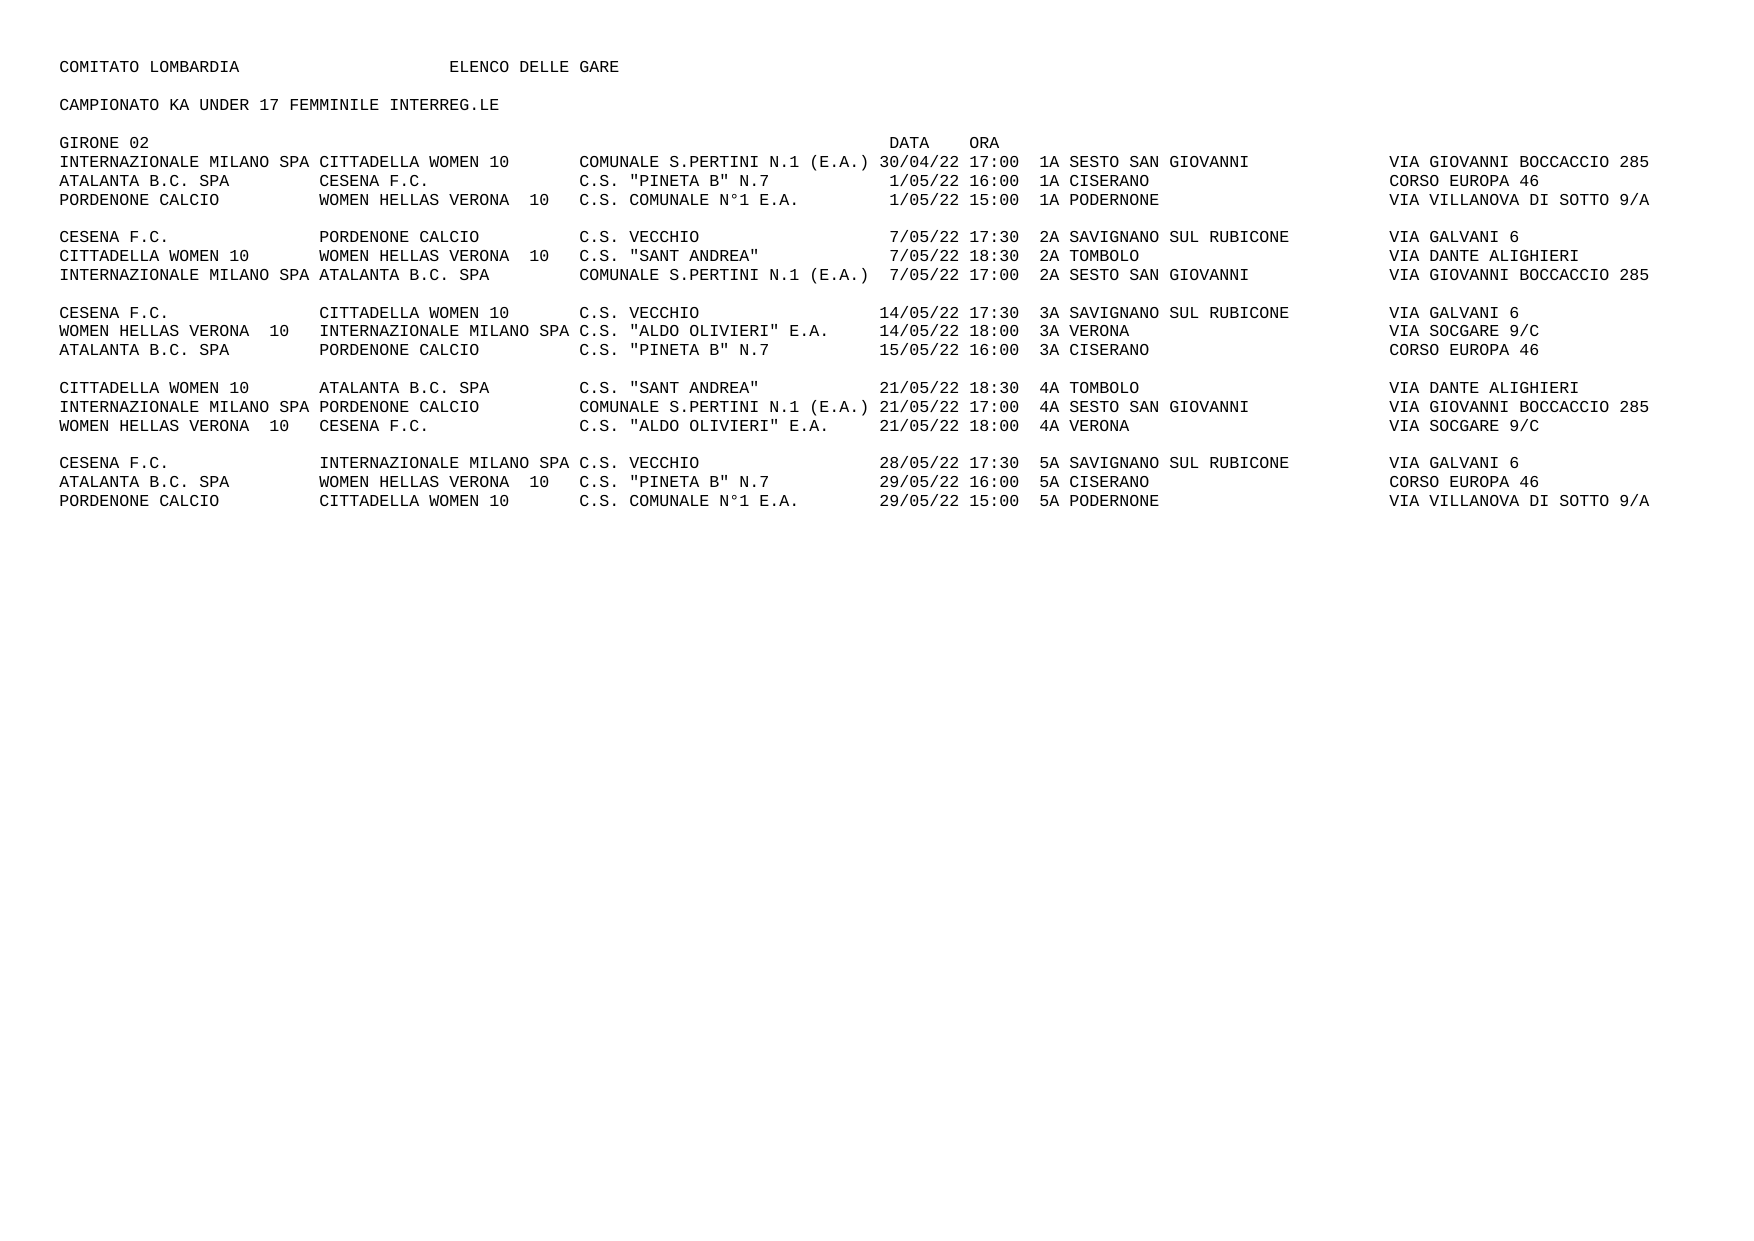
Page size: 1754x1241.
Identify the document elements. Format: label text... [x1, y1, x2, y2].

text CESENA F.C. PORDENONE CALCIO C.S. VECCHIO 7/05/22 17:30 2A SAVIGNANO SUL RUBICONE VIA GALVANI 6 [59, 229, 1695, 248]
text CITTADELLA WOMEN 10 WOMEN HELLAS VERONA 10 C.S. "SANT ANDREA" 7/05/22 18:30 2A TOMBOLO VIA DANTE ALIGHIERI [59, 248, 1695, 266]
text CAMPIONATO KA UNDER 17 FEMMINILE INTERREG.LE [59, 97, 1695, 116]
text WOMEN HELLAS VERONA 10 CESENA F.C. C.S. "ALDO OLIVIERI" E.A. 21/05/22 18:00 4A VERONA VIA SOCGARE 9/C [59, 417, 1695, 436]
text ATALANTA B.C. SPA WOMEN HELLAS VERONA 10 C.S. "PINETA B" N.7 29/05/22 16:00 5A CISERANO CORSO EUROPA 46 [59, 474, 1695, 493]
text INTERNAZIONALE MILANO SPA PORDENONE CALCIO COMUNALE S.PERTINI N.1 (E.A.) 21/05/22 17:00 4A SESTO SAN GIOVANNI VIA GIOVANNI BOCCACCIO 285 [59, 398, 1695, 417]
text ATALANTA B.C. SPA PORDENONE CALCIO C.S. "PINETA B" N.7 15/05/22 16:00 3A CISERANO CORSO EUROPA 46 [59, 342, 1695, 361]
text ATALANTA B.C. SPA CESENA F.C. C.S. "PINETA B" N.7 1/05/22 16:00 1A CISERANO CORSO EUROPA 46 [59, 172, 1695, 191]
text GIRONE 02 DATA ORA INTERNAZIONALE MILANO SPA CITTADELLA WOMEN 10 COMUNALE S.PERTINI N.1 (E.A.) 30/04/22 17:00 1A SESTO SAN GIOVANNI VIA GIOVANNI BOCCACCIO 285 [59, 134, 1695, 172]
text PORDENONE CALCIO CITTADELLA WOMEN 10 C.S. COMUNALE N°1 E.A. 29/05/22 15:00 5A PODERNONE VIA VILLANOVA DI SOTTO 9/A [59, 493, 1695, 512]
text CESENA F.C. INTERNAZIONALE MILANO SPA C.S. VECCHIO 28/05/22 17:30 5A SAVIGNANO SUL RUBICONE VIA GALVANI 6 [59, 455, 1695, 474]
text COMITATO LOMBARDIA ELENCO DELLE GARE [59, 59, 1695, 78]
text CESENA F.C. CITTADELLA WOMEN 10 C.S. VECCHIO 14/05/22 17:30 3A SAVIGNANO SUL RUBICONE VIA GALVANI 6 [59, 304, 1695, 323]
text INTERNAZIONALE MILANO SPA ATALANTA B.C. SPA COMUNALE S.PERTINI N.1 (E.A.) 7/05/22 17:00 2A SESTO SAN GIOVANNI VIA GIOVANNI BOCCACCIO 285 [59, 266, 1695, 285]
text CITTADELLA WOMEN 10 ATALANTA B.C. SPA C.S. "SANT ANDREA" 21/05/22 18:30 4A TOMBOLO VIA DANTE ALIGHIERI [59, 379, 1695, 398]
text WOMEN HELLAS VERONA 10 INTERNAZIONALE MILANO SPA C.S. "ALDO OLIVIERI" E.A. 14/05/22 18:00 3A VERONA VIA SOCGARE 9/C [59, 323, 1695, 342]
text PORDENONE CALCIO WOMEN HELLAS VERONA 10 C.S. COMUNALE N°1 E.A. 1/05/22 15:00 1A PODERNONE VIA VILLANOVA DI SOTTO 9/A [59, 191, 1695, 210]
